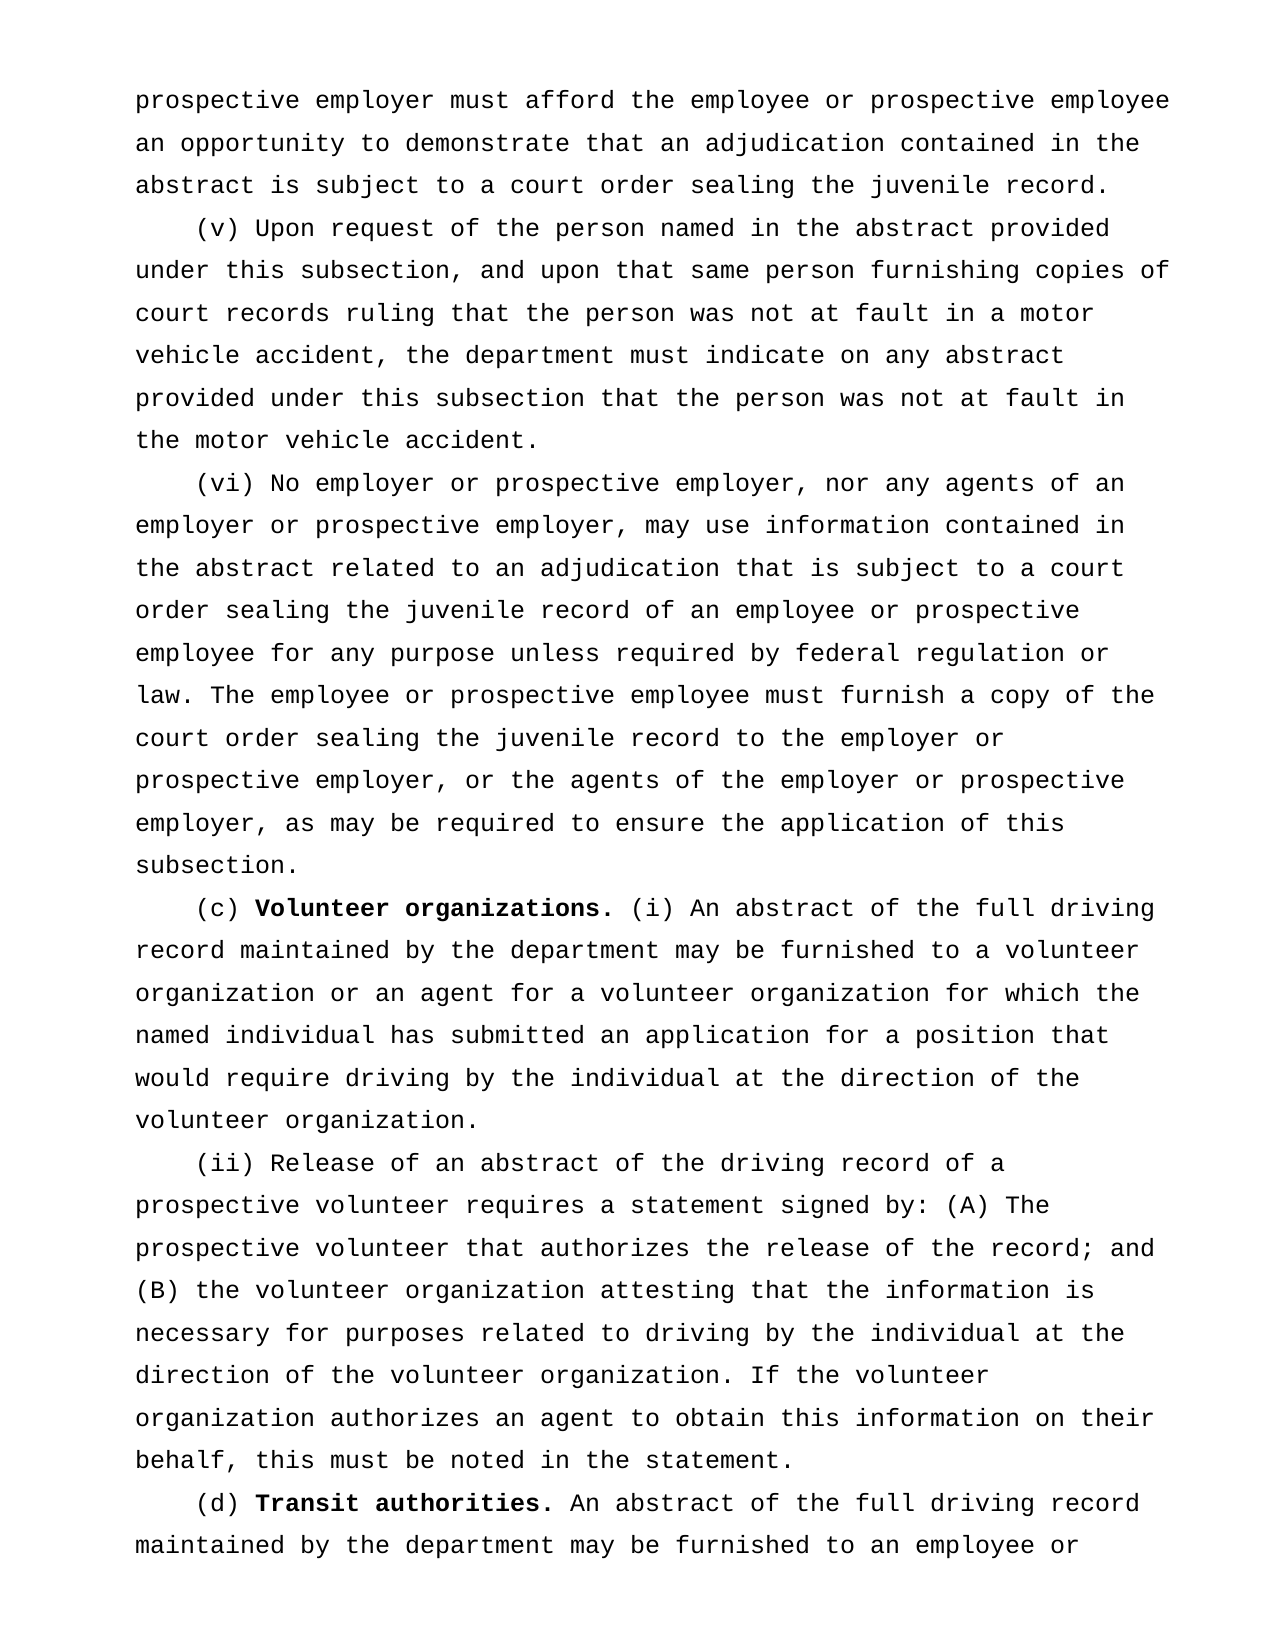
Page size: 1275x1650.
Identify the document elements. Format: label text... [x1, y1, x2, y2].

text (c) Volunteer organizations. (i) An abstract of the full driving record maintained by the department may be furnished to a volunteer organization or an agent for a volunteer organization for which the named individual has submitted an application for a position that would require driving by the individual at the direction of the volunteer organization. [135, 882, 1170, 1137]
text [135, 75, 1170, 202]
text (v) Upon request of the person named in the abstract provided under this subsection, and upon that same person furnishing copies of court records ruling that the person was not at fault in a motor vehicle accident, the department must indicate on any abstract provided under this subsection that the person was not at fault in the motor vehicle accident. [135, 202, 1170, 457]
text (vi) No employer or prospective employer, nor any agents of an employer or prospective employer, may use information contained in the abstract related to an adjudication that is subject to a court order sealing the juvenile record of an employee or prospective employee for any purpose unless required by federal regulation or law. The employee or prospective employee must furnish a copy of the court order sealing the juvenile record to the employer or prospective employer, or the agents of the employer or prospective employer, as may be required to ensure the application of this subsection. [135, 457, 1170, 882]
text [135, 1477, 1170, 1562]
text (ii) Release of an abstract of the driving record of a prospective volunteer requires a statement signed by: (A) The prospective volunteer that authorizes the release of the record; and (B) the volunteer organization attesting that the information is necessary for purposes related to driving by the individual at the direction of the volunteer organization. If the volunteer organization authorizes an agent to obtain this information on their behalf, this must be noted in the statement. [135, 1137, 1170, 1477]
